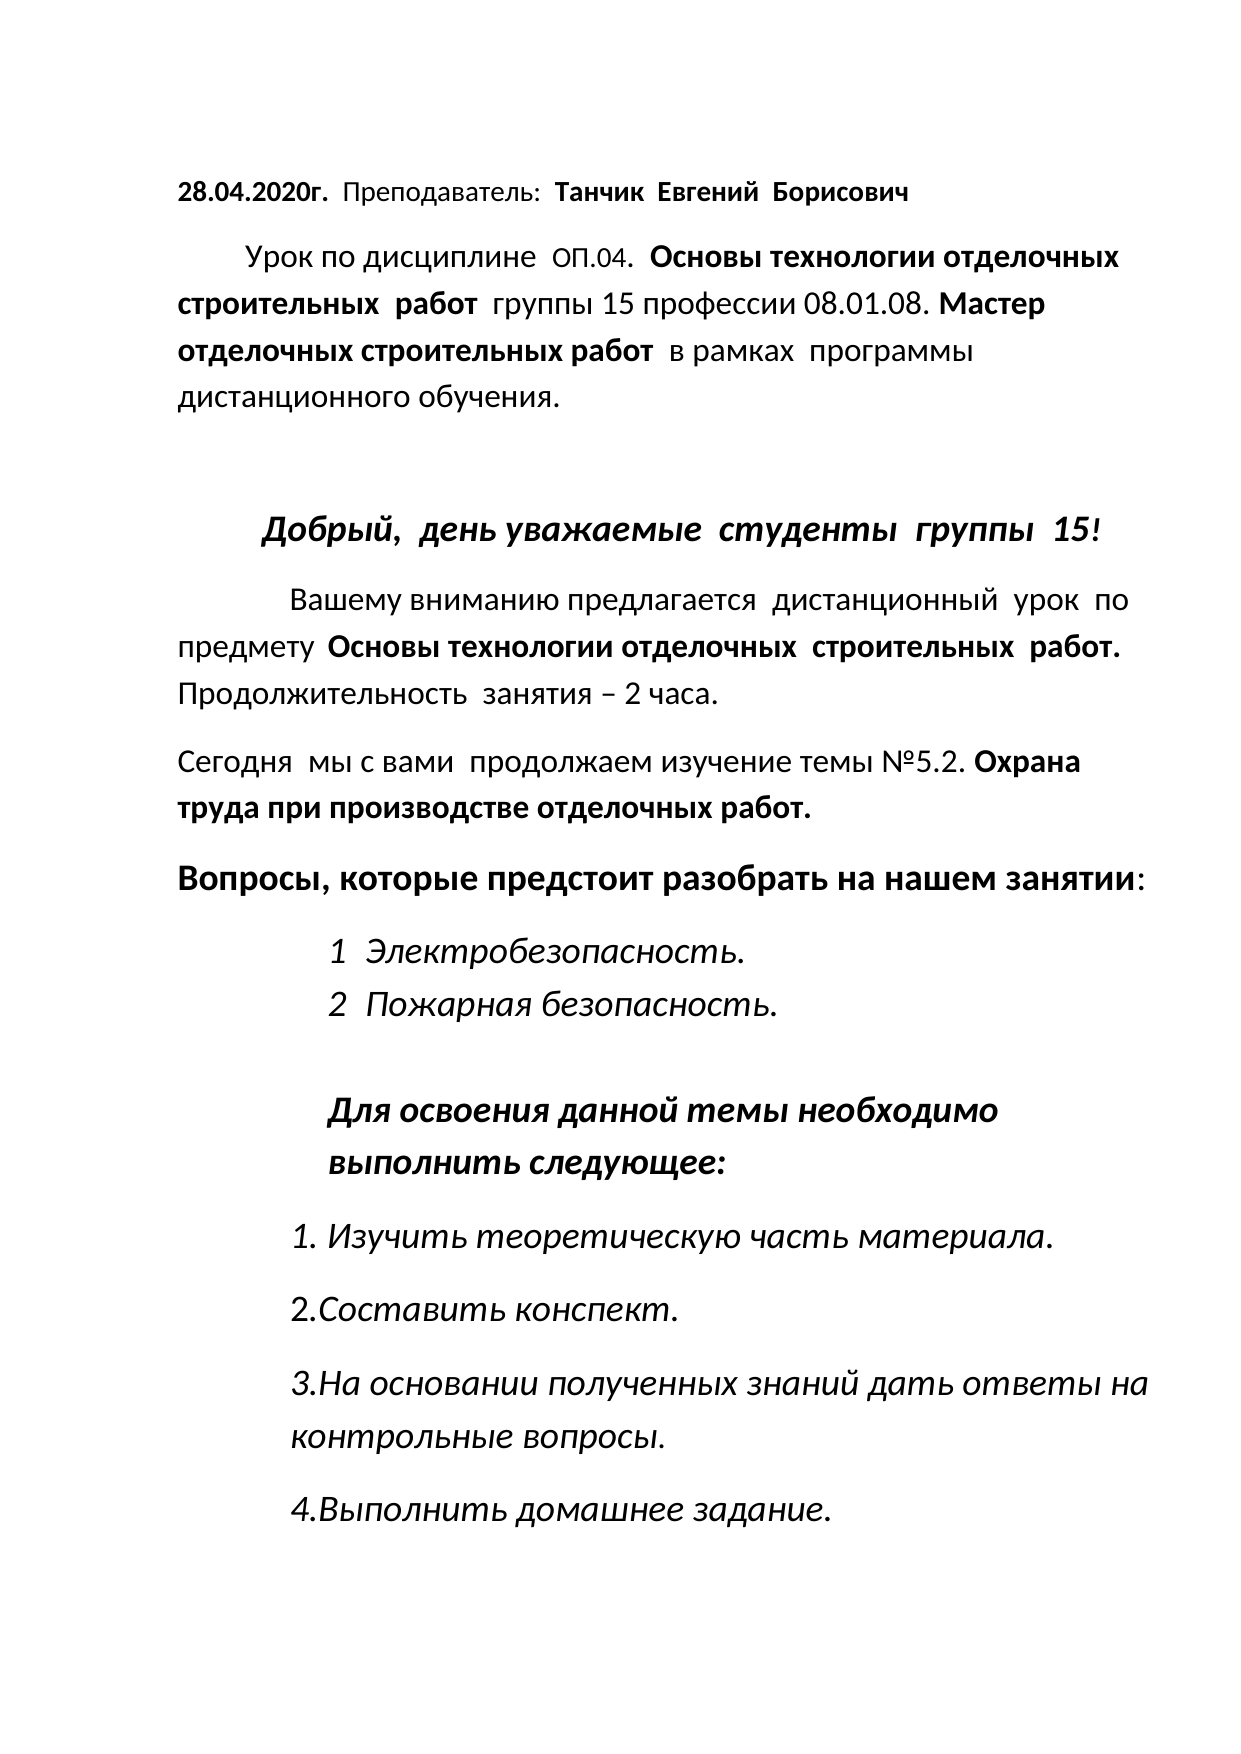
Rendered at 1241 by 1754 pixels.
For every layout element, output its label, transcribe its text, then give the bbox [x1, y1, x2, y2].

text Добрый, день уважаемые студенты группы 15! [177, 505, 1152, 551]
text 3.На основании полученных знаний дать ответы на контрольные вопросы. [290, 1359, 1152, 1457]
list Пожарная безопасность. [327, 980, 1152, 1026]
text Урок по дисциплине ОП.04. Основы технологии отделочных строительных работ группы 15 профессии 08.01.08. Мастер отделочных строительных работ в рамках программы дистанционного обучения. [177, 235, 1152, 416]
text 4.Выполнить домашнее задание. [290, 1485, 1152, 1531]
text Вопросы, которые предстоит разобрать на нашем занятии: [177, 854, 1152, 900]
list Для освоения данной темы необходимо выполнить следующее: [327, 1086, 1152, 1184]
text Вашему вниманию предлагается дистанционный урок по предмету Основы технологии отделочных строительных работ. Продолжительность занятия – 2 часа. [177, 578, 1152, 713]
text 1. Изучить теоретическую часть материала. [290, 1212, 1152, 1258]
text 28.04.2020г. Преподаватель: Танчик Евгений Борисович [177, 173, 1152, 209]
list Электробезопасность. [327, 927, 1152, 973]
text Сегодня мы с вами продолжаем изучение темы №5.2. Охрана труда при производстве отделочных работ. [177, 739, 1152, 827]
text 2.Составить конспект. [290, 1285, 1152, 1331]
